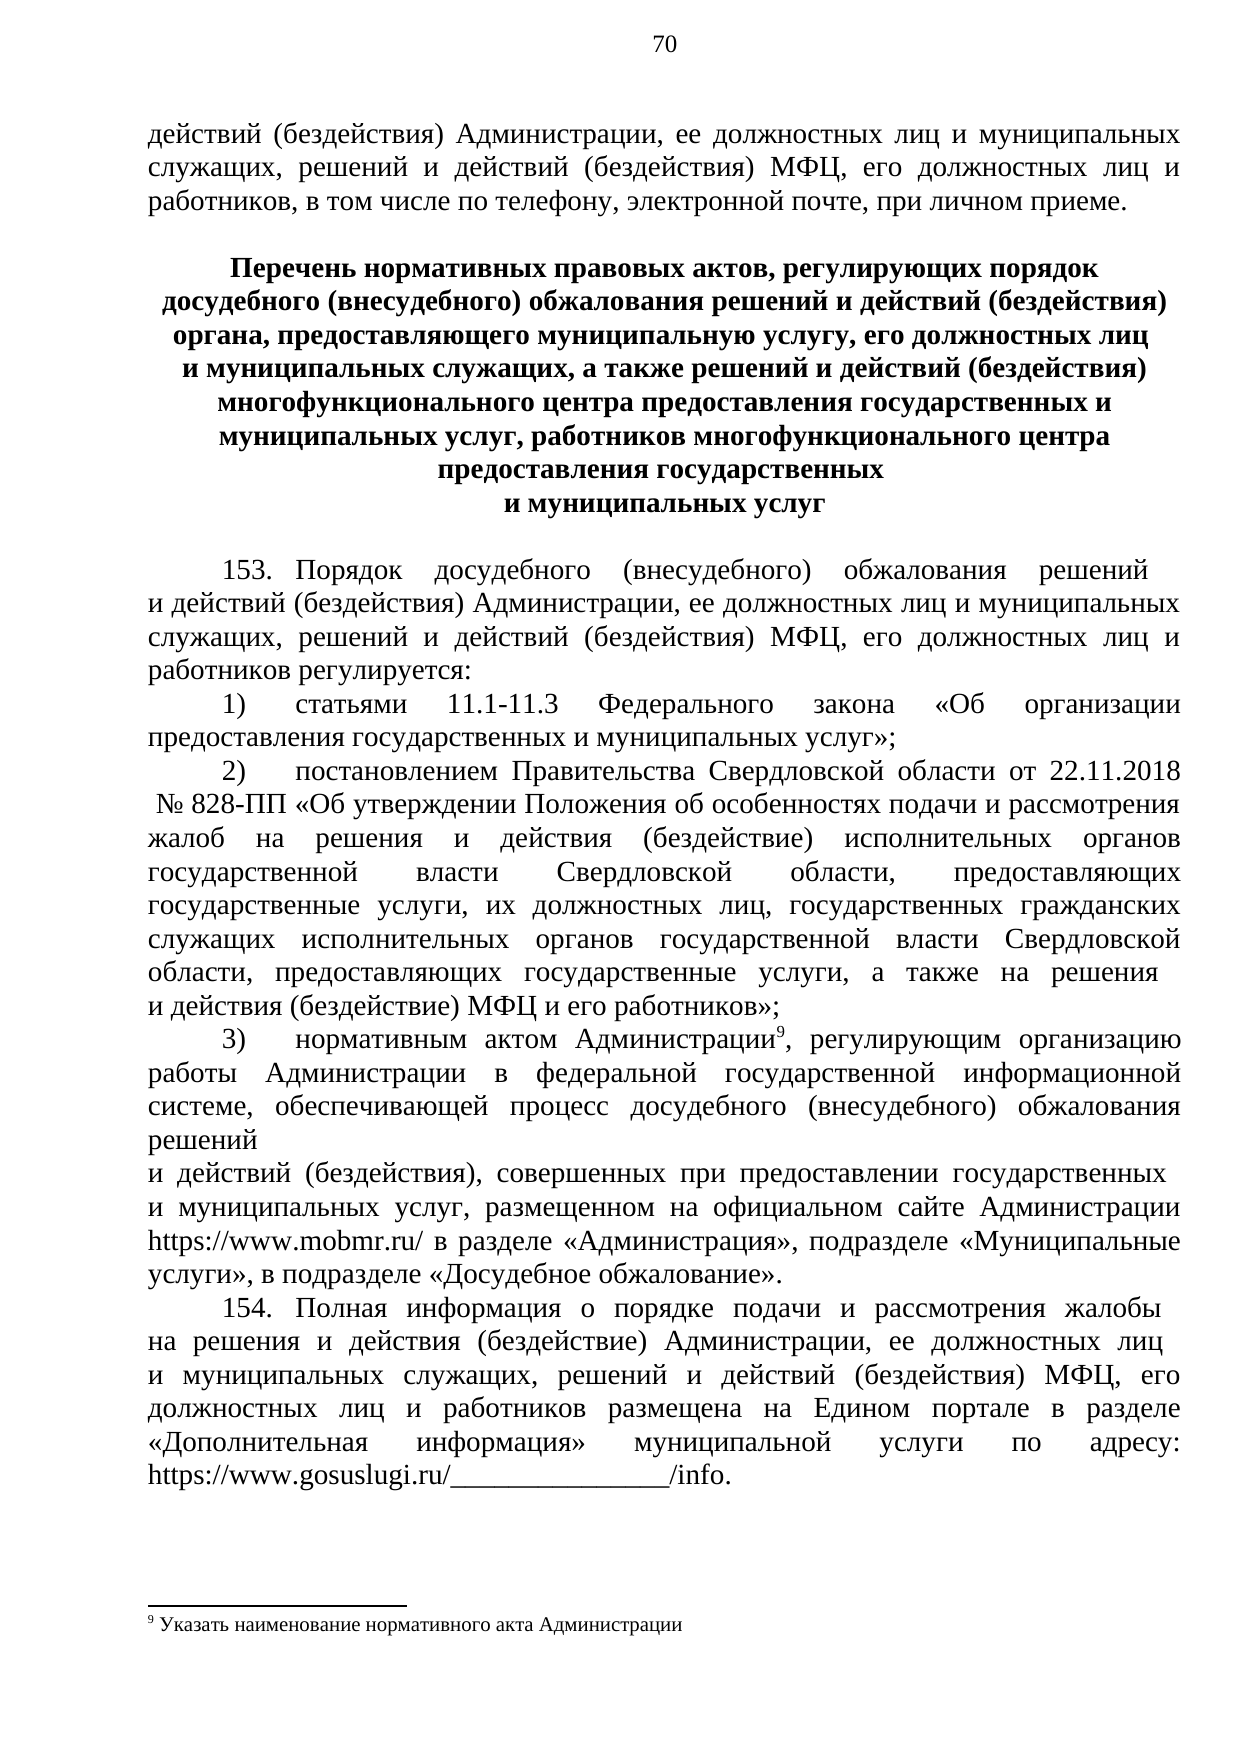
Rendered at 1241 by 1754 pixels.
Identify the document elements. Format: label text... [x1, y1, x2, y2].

list статьями 11.1-11.3 Федерального закона «Об организации предоставления государственных и муниципальных услуг»; [148, 686, 1182, 753]
list постановлением Правительства Свердловской области от 22.11.2018 № 828-ПП «Об утверждении Положения об особенностях подачи и рассмотрения жалоб на решения и действия (бездействие) исполнительных органов государственной власти Свердловской области, предоставляющих государственные услуги, их должностных лиц, государственных гражданских служащих исполнительных органов государственной власти Свердловской области, предоставляющих государственные услуги, а также на решения и действия (бездействие) МФЦ и его работников»; [148, 753, 1182, 1021]
list нормативным актом Администрации, регулирующим организацию работы Администрации в федеральной государственной информационной системе, обеспечивающей процесс досудебного (внесудебного) обжалования решений и действий (бездействия), совершенных при предоставлении государственных и муниципальных услуг, размещенном на официальном сайте Администрации https://www.mobmr.ru/ в разделе «Администрация», подразделе «Муниципальные услуги», в подразделе «Досудебное обжалование». [148, 1021, 1182, 1290]
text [148, 116, 1181, 216]
list Полная информация о порядке подачи и рассмотрения жалобы на решения и действия (бездействие) Администрации, ее должностных лиц и муниципальных служащих, решений и действий (бездействия) МФЦ, его должностных лиц и работников размещена на Едином портале в разделе «Дополнительная информация» муниципальной услуги по адресу: https://www.gosuslugi.ru/_______________/info. [148, 1290, 1181, 1491]
text Перечень нормативных правовых актов, регулирующих порядок досудебного (внесудебного) обжалования решений и действий (бездействия) органа, предоставляющего муниципальную услугу, его должностных лиц и муниципальных служащих, а также решений и действий (бездействия) многофункционального центра предоставления государственных и муниципальных услуг, работников многофункционального центра предоставления государственных и муниципальных услуг [148, 250, 1181, 518]
list Порядок досудебного (внесудебного) обжалования решений и действий (бездействия) Администрации, ее должностных лиц и муниципальных служащих, решений и действий (бездействия) МФЦ, его должностных лиц и работников регулируется: [148, 552, 1181, 686]
